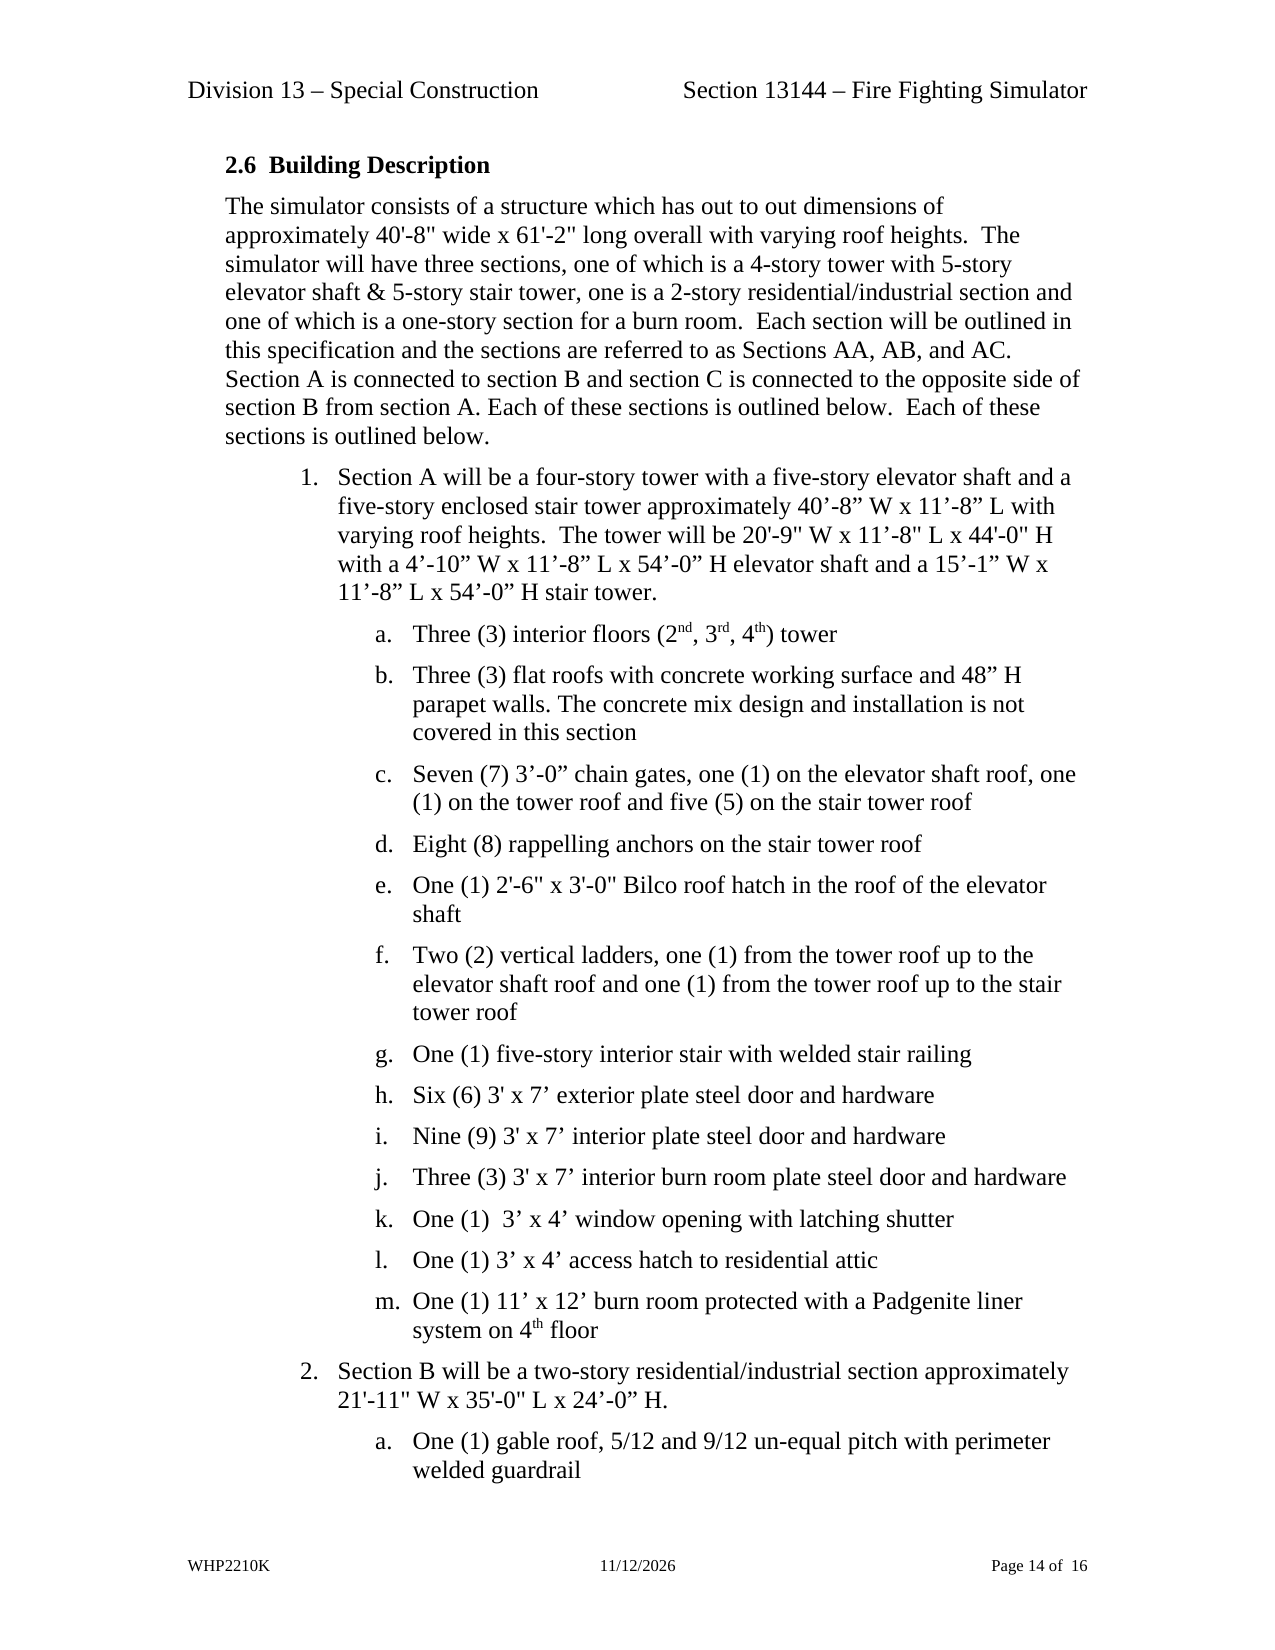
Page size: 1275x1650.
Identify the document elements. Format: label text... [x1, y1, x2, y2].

list Three (3) flat roofs with concrete working surface and 48” H parapet walls. The concrete mix design and installation is not covered in this section [375, 660, 1087, 746]
list One (1) 3’ x 4’ window opening with latching shutter [375, 1204, 1087, 1232]
list One (1) gable roof, 5/12 and 9/12 un-equal pitch with perimeter welded guardrail [375, 1426, 1087, 1484]
list Three (3) 3' x 7’ interior burn room plate steel door and hardware [375, 1162, 1087, 1191]
list Building Description [225, 150, 1087, 179]
list Two (2) vertical ladders, one (1) from the tower roof up to the elevator shaft roof and one (1) from the tower roof up to the stair tower roof [375, 940, 1087, 1026]
list One (1) 3’ x 4’ access hatch to residential attic [375, 1245, 1087, 1274]
list Section B will be a two-story residential/industrial section approximately 21'-11" W x 35'-0" L x 24’-0” H. [300, 1356, 1087, 1414]
list One (1) five-story interior stair with welded stair railing [375, 1039, 1087, 1067]
list Section A will be a four-story tower with a five-story elevator shaft and a five-story enclosed stair tower approximately 40’-8” W x 11’-8” L with varying roof heights. The tower will be 20'-9" W x 11’-8" L x 44'-0" H with a 4’-10” W x 11’-8” L x 54’-0” H elevator shaft and a 15’-1” W x 11’-8” L x 54’-0” H stair tower. [300, 462, 1087, 606]
list One (1) 2'-6" x 3'-0" Bilco roof hatch in the roof of the elevator shaft [375, 870, 1087, 927]
text The simulator consists of a structure which has out to out dimensions of approximately 40'-8" wide x 61'-2" long overall with varying roof heights. The simulator will have three sections, one of which is a 4-story tower with 5-story elevator shaft & 5-story stair tower, one is a 2-story residential/industrial section and one of which is a one-story section for a burn room. Each section will be outlined in this specification and the sections are referred to as Sections AA, AB, and AC. Section A is connected to section B and section C is connected to the opposite side of section B from section A. Each of these sections is outlined below. Each of these sections is outlined below. [225, 191, 1087, 450]
list Nine (9) 3' x 7’ interior plate steel door and hardware [375, 1121, 1087, 1150]
list Seven (7) 3’-0” chain gates, one (1) on the elevator shaft roof, one (1) on the tower roof and five (5) on the stair tower roof [375, 759, 1087, 816]
list Eight (8) rappelling anchors on the stair tower roof [375, 829, 1087, 857]
list Six (6) 3' x 7’ exterior plate steel door and hardware [375, 1080, 1087, 1109]
list Three (3) interior floors (2nd, 3rd, 4th) tower [375, 619, 1087, 647]
list One (1) 11’ x 12’ burn room protected with a Padgenite liner system on 4th floor [375, 1286, 1087, 1344]
